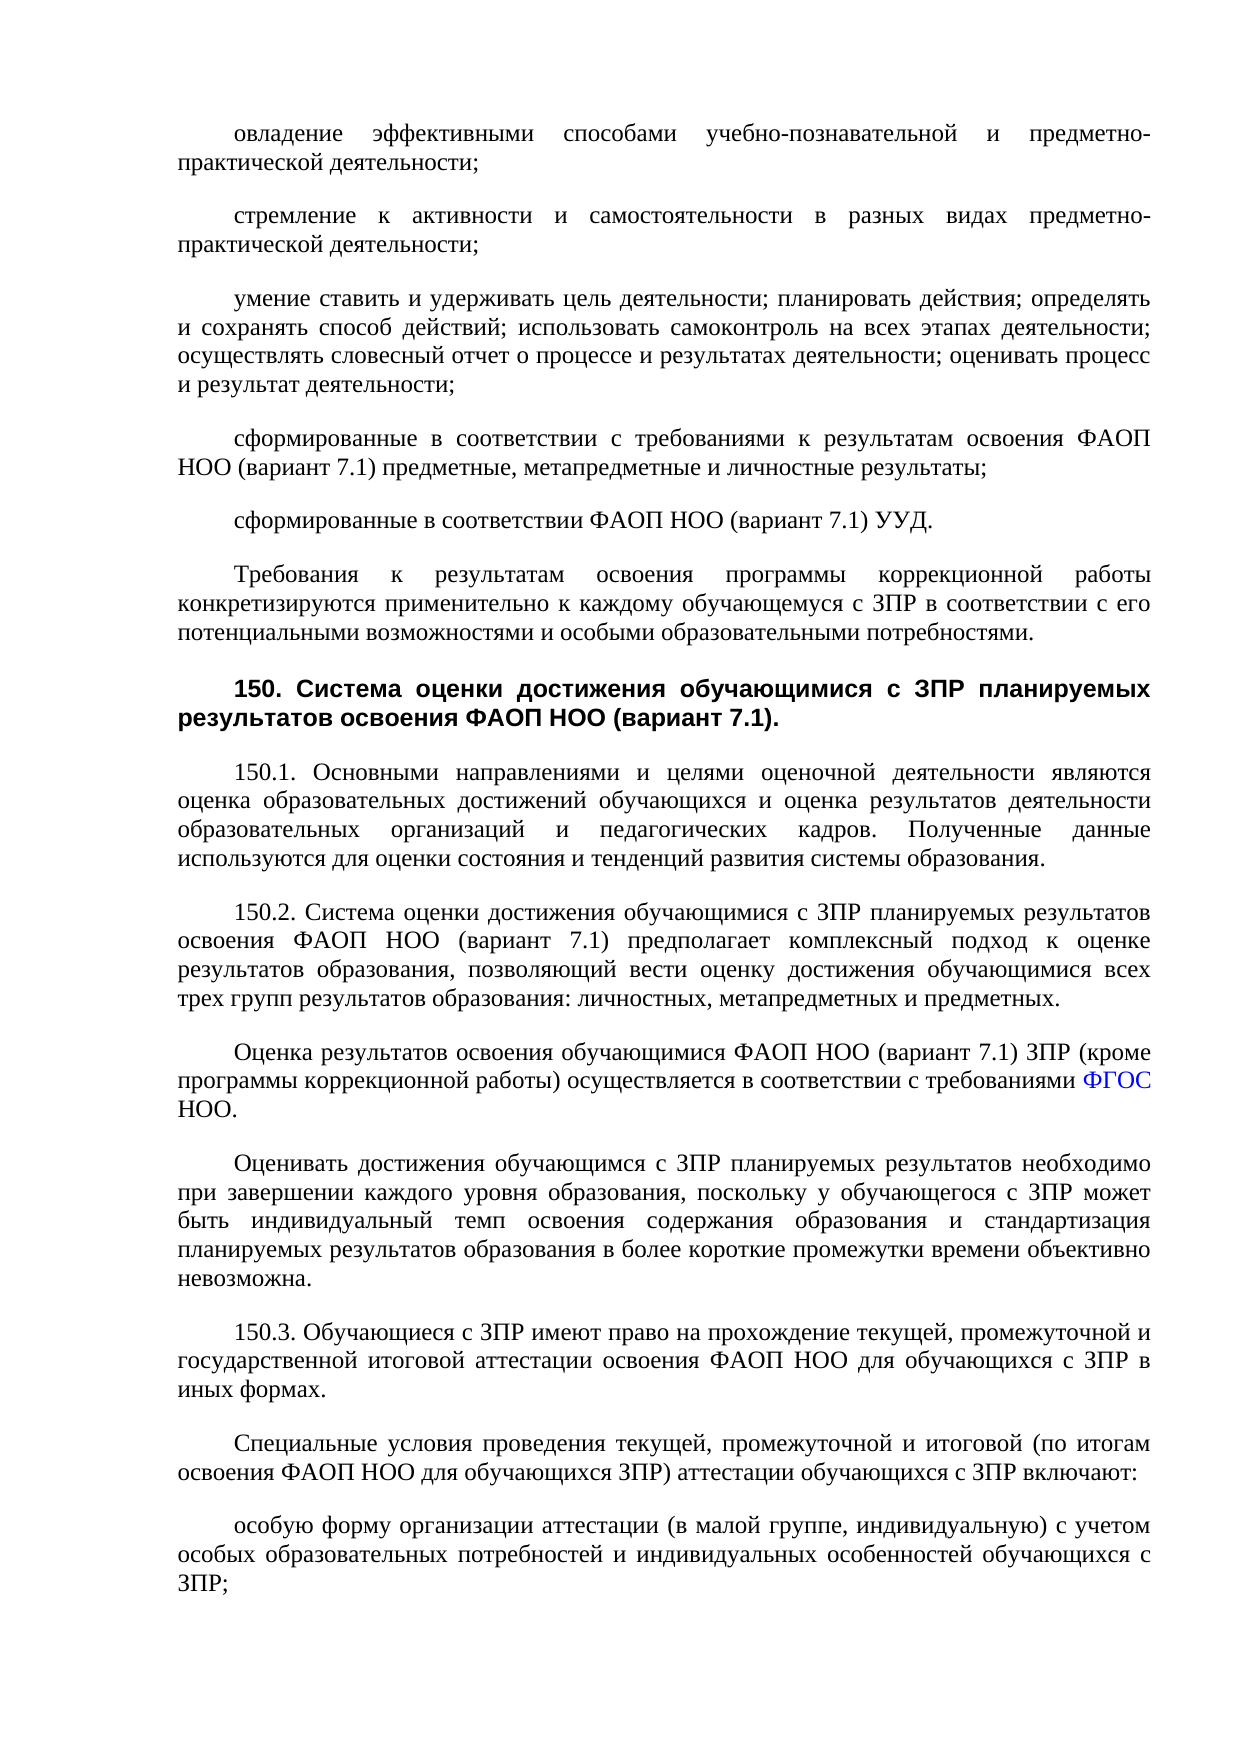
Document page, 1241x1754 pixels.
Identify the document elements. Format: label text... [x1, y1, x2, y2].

text 150.3. Обучающиеся с ЗПР имеют право на прохождение текущей, промежуточной и государственной итоговой аттестации освоения ФАОП НОО для обучающихся с ЗПР в иных формах. [177, 1317, 1152, 1403]
title 150. Система оценки достижения обучающимися с ЗПР планируемых результатов освоения ФАОП НОО (вариант 7.1). [177, 674, 1152, 732]
text сформированные в соответствии с требованиями к результатам освоения ФАОП НОО (вариант 7.1) предметные, метапредметные и личностные результаты; [177, 423, 1152, 481]
text Оценивать достижения обучающимся с ЗПР планируемых результатов необходимо при завершении каждого уровня образования, поскольку у обучающегося с ЗПР может быть индивидуальный темп освоения содержания образования и стандартизация планируемых результатов образования в более короткие промежутки времени объективно невозможна. [177, 1148, 1152, 1292]
text Оценка результатов освоения обучающимися ФАОП НОО (вариант 7.1) ЗПР (кроме программы коррекционной работы) осуществляется в соответствии с требованиями ФГОС НОО. [177, 1037, 1152, 1123]
text 150.1. Основными направлениями и целями оценочной деятельности являются оценка образовательных достижений обучающихся и оценка результатов деятельности образовательных организаций и педагогических кадров. Полученные данные используются для оценки состояния и тенденций развития системы образования. [177, 757, 1152, 872]
text Специальные условия проведения текущей, промежуточной и итоговой (по итогам освоения ФАОП НОО для обучающихся ЗПР) аттестации обучающихся с ЗПР включают: [177, 1428, 1152, 1486]
text умение ставить и удерживать цель деятельности; планировать действия; определять и сохранять способ действий; использовать самоконтроль на всех этапах деятельности; осуществлять словесный отчет о процессе и результатах деятельности; оценивать процесс и результат деятельности; [177, 283, 1152, 398]
text овладение эффективными способами учебно-познавательной и предметно-практической деятельности; [177, 118, 1152, 176]
text Требования к результатам освоения программы коррекционной работы конкретизируются применительно к каждому обучающемуся с ЗПР в соответствии с его потенциальными возможностями и особыми образовательными потребностями. [177, 559, 1152, 646]
text стремление к активности и самостоятельности в разных видах предметно-практической деятельности; [177, 201, 1152, 258]
text особую форму организации аттестации (в малой группе, индивидуальную) с учетом особых образовательных потребностей и индивидуальных особенностей обучающихся с ЗПР; [177, 1511, 1152, 1597]
text 150.2. Система оценки достижения обучающимися с ЗПР планируемых результатов освоения ФАОП НОО (вариант 7.1) предполагает комплексный подход к оценке результатов образования, позволяющий вести оценку достижения обучающимися всех трех групп результатов образования: личностных, метапредметных и предметных. [177, 897, 1152, 1012]
text сформированные в соответствии ФАОП НОО (вариант 7.1) УУД. [177, 506, 1152, 534]
